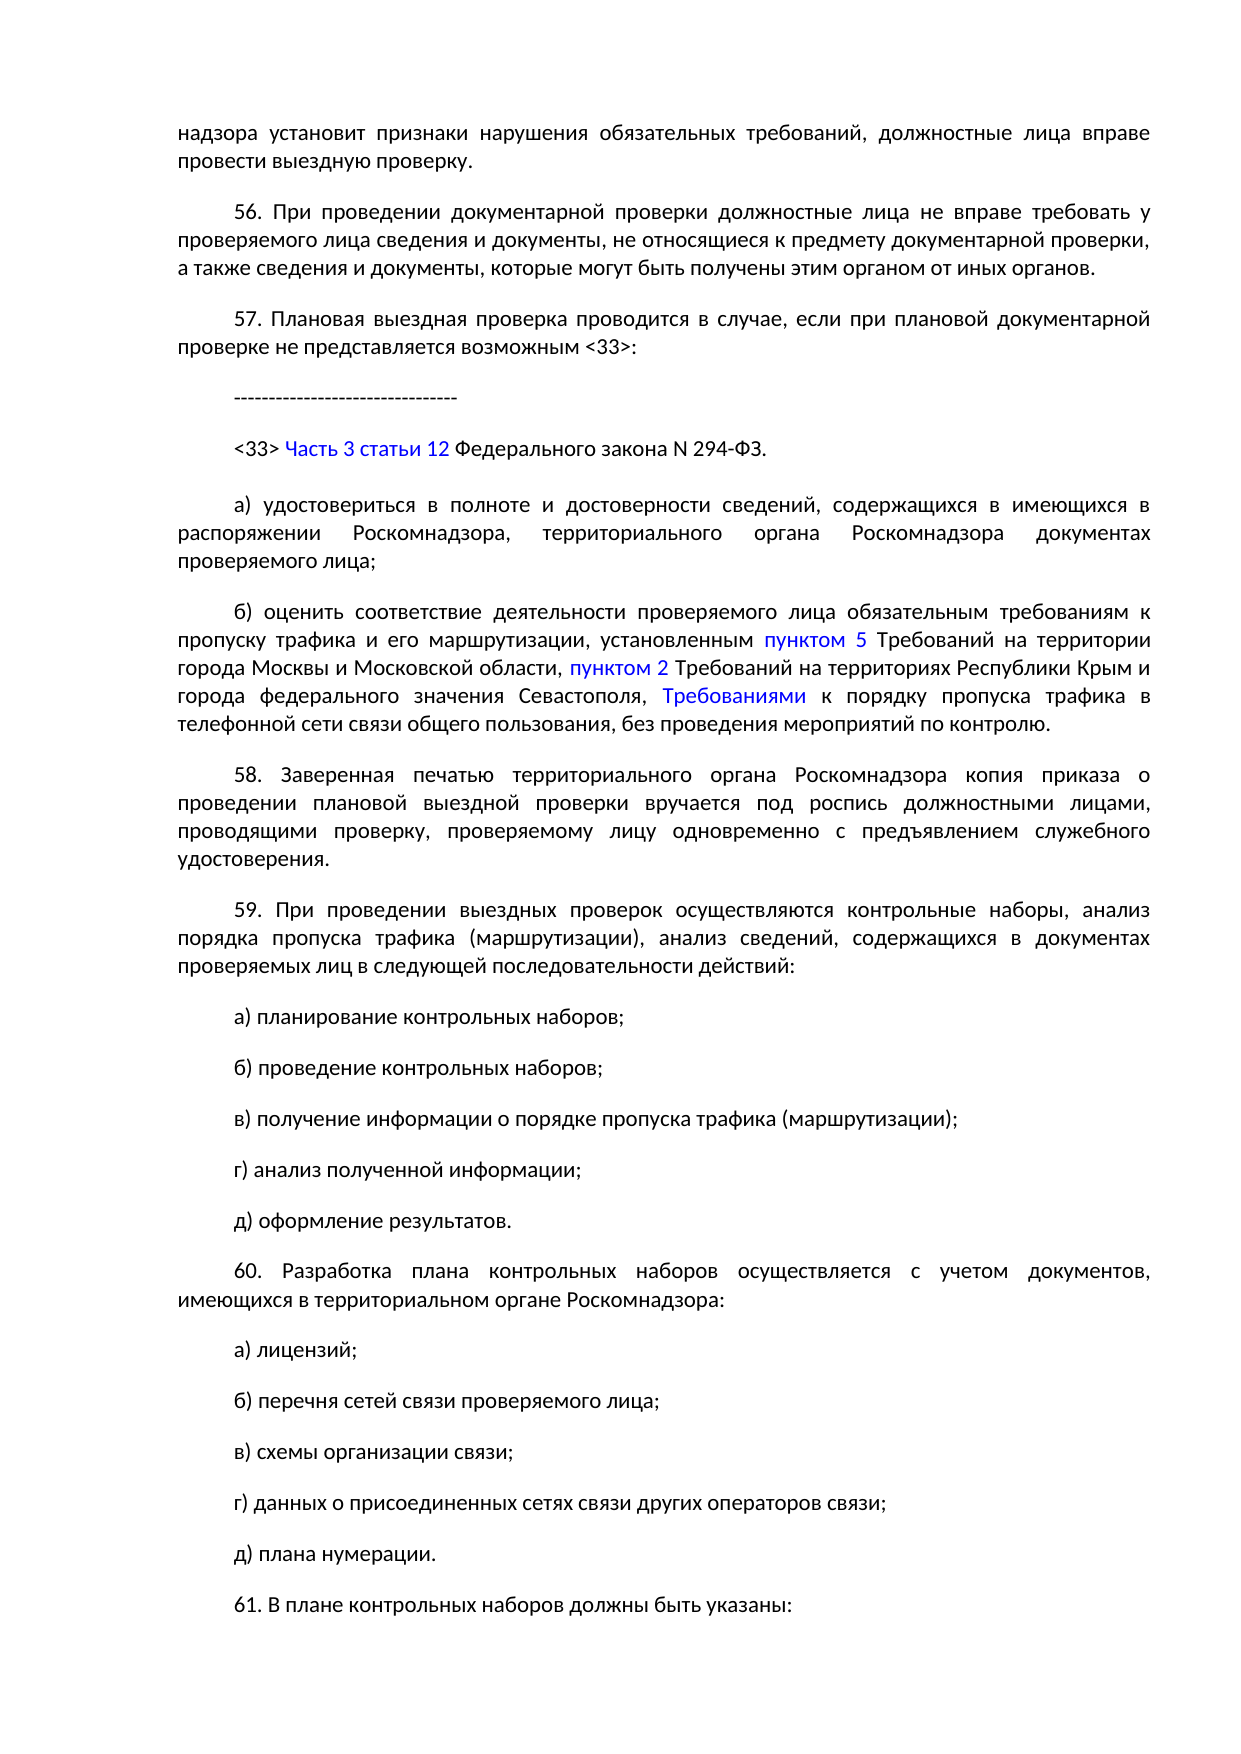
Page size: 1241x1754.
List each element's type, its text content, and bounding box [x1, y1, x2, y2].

text д) оформление результатов. [177, 1206, 1152, 1234]
text 61. В плане контрольных наборов должны быть указаны: [177, 1590, 1152, 1618]
text б) проведение контрольных наборов; [177, 1053, 1152, 1081]
text в) получение информации о порядке пропуска трафика (маршрутизации); [177, 1104, 1152, 1132]
text <33> Часть 3 статьи 12 Федерального закона N 294-ФЗ. [177, 434, 1152, 462]
text 58. Заверенная печатью территориального органа Роскомнадзора копия приказа о проведении плановой выездной проверки вручается под роспись должностными лицами, проводящими проверку, проверяемому лицу одновременно с предъявлением служебного удостоверения. [177, 760, 1152, 872]
text 57. Плановая выездная проверка проводится в случае, если при плановой документарной проверке не представляется возможным <33>: [177, 304, 1152, 360]
text 56. При проведении документарной проверки должностные лица не вправе требовать у проверяемого лица сведения и документы, не относящиеся к предмету документарной проверки, а также сведения и документы, которые могут быть получены этим органом от иных органов. [177, 197, 1152, 281]
text 59. При проведении выездных проверок осуществляются контрольные наборы, анализ порядка пропуска трафика (маршрутизации), анализ сведений, содержащихся в документах проверяемых лиц в следующей последовательности действий: [177, 895, 1152, 979]
text -------------------------------- [177, 383, 1152, 411]
text б) оценить соответствие деятельности проверяемого лица обязательным требованиям к пропуску трафика и его маршрутизации, установленным пунктом 5 Требований на территории города Москвы и Московской области, пунктом 2 Требований на территориях Республики Крым и города федерального значения Севастополя, Требованиями к порядку пропуска трафика в телефонной сети связи общего пользования, без проведения мероприятий по контролю. [177, 597, 1152, 737]
text а) удостовериться в полноте и достоверности сведений, содержащихся в имеющихся в распоряжении Роскомнадзора, территориального органа Роскомнадзора документах проверяемого лица; [177, 490, 1152, 574]
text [177, 118, 1152, 174]
text б) перечня сетей связи проверяемого лица; [177, 1387, 1152, 1414]
text 60. Разработка плана контрольных наборов осуществляется с учетом документов, имеющихся в территориальном органе Роскомнадзора: [177, 1257, 1152, 1313]
text а) планирование контрольных наборов; [177, 1002, 1152, 1030]
text д) плана нумерации. [177, 1539, 1152, 1567]
text г) анализ полученной информации; [177, 1155, 1152, 1183]
text в) схемы организации связи; [177, 1437, 1152, 1466]
text а) лицензий; [177, 1336, 1152, 1364]
text г) данных о присоединенных сетях связи других операторов связи; [177, 1488, 1152, 1516]
